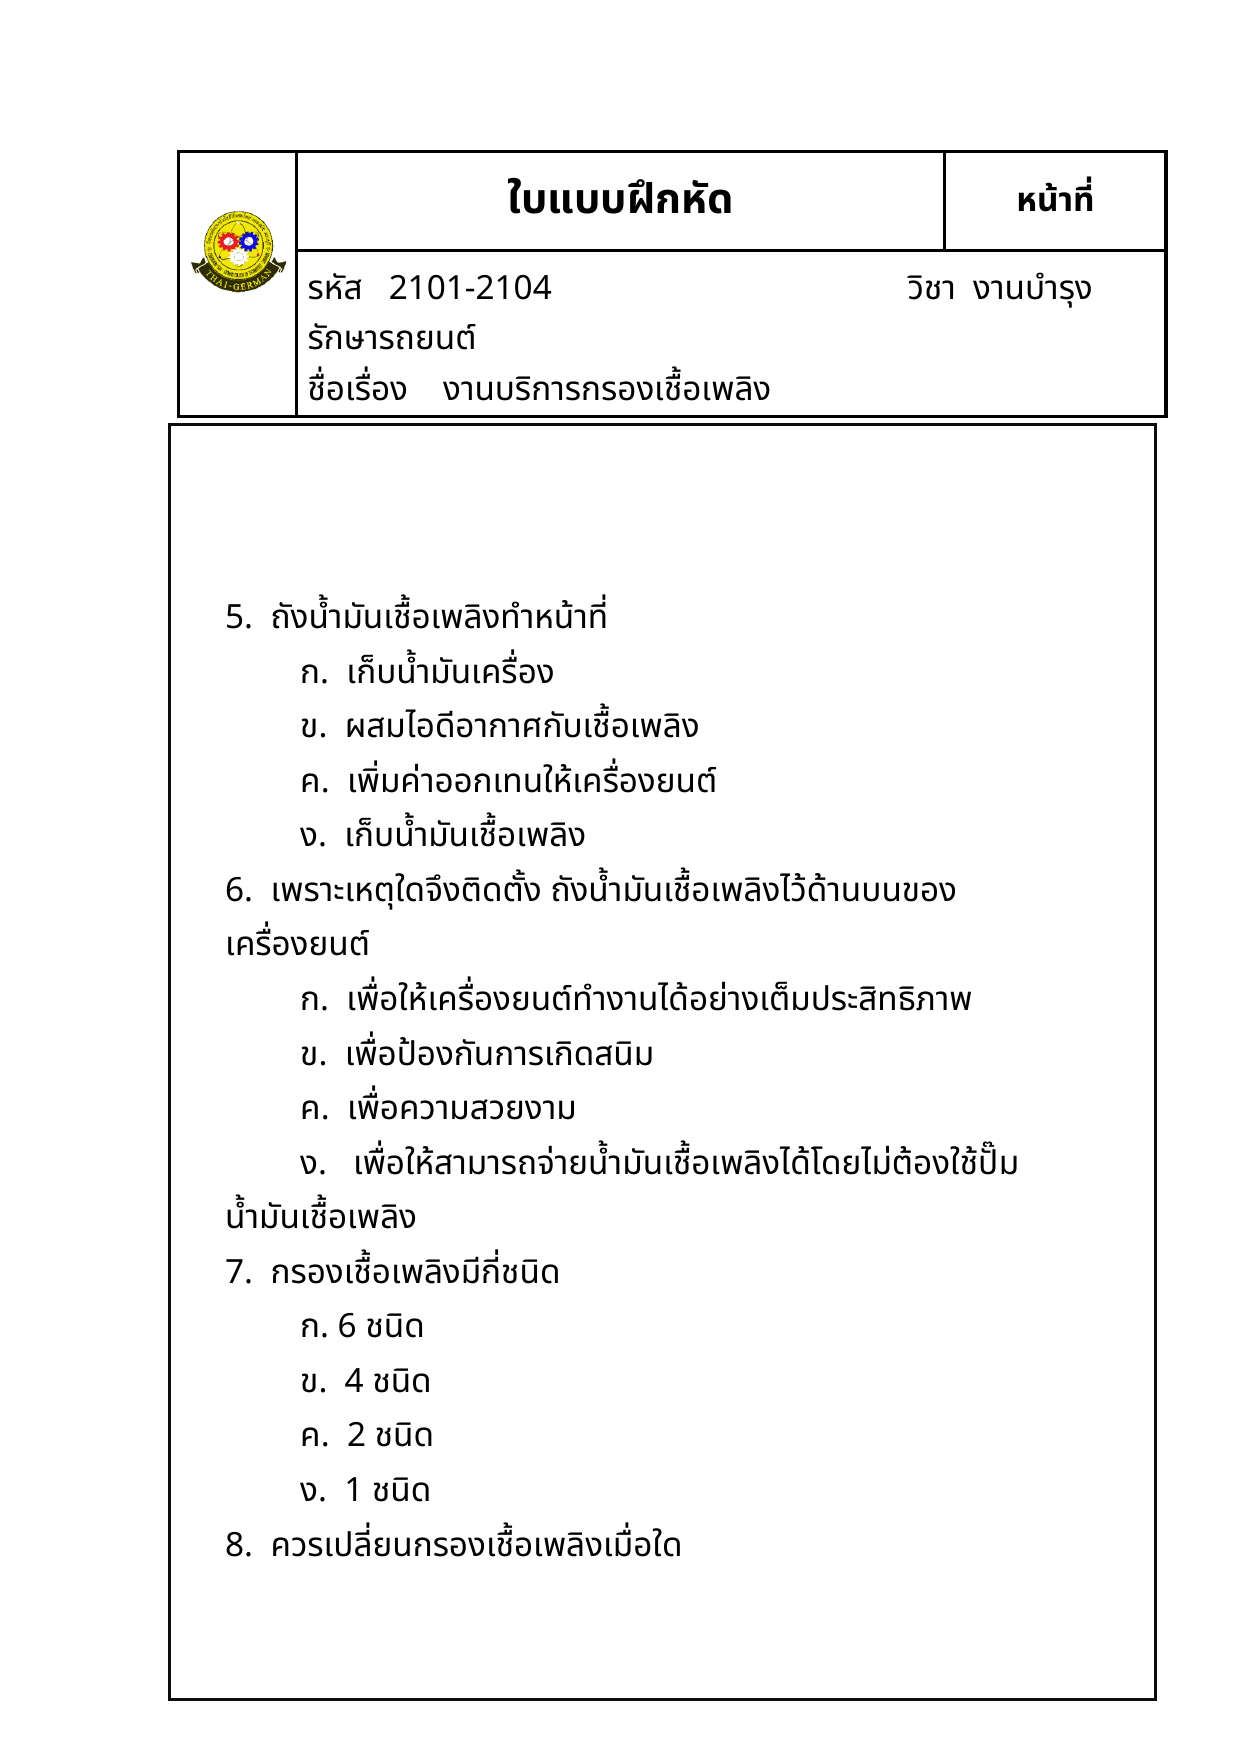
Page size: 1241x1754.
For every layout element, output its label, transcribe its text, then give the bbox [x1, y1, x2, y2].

text ค. เพื่อความสวยงาม [225, 1084, 1090, 1134]
text ก. 6 ชนิด [225, 1302, 1090, 1353]
text ข. 4 ชนิด [225, 1357, 1090, 1407]
text ค. เพิ่มค่าออกเทนให้เครื่องยนต์ [225, 757, 1090, 807]
text 6. เพราะเหตุใดจึงติดตั้ง ถังน้ำมันเชื้อเพลิงไว้ด้านบนของเครื่องยนต์ [225, 866, 1090, 971]
text ข. ผสมไอดีอากาศกับเชื้อเพลิง [225, 702, 1090, 753]
text 8. ควรเปลี่ยนกรองเชื้อเพลิงเมื่อใด [225, 1520, 1090, 1571]
text 5. ถังน้ำมันเชื้อเพลิงทำหน้าที่ [225, 593, 1090, 643]
text ค. 2 ชนิด [225, 1411, 1090, 1462]
text ก. เพื่อให้เครื่องยนต์ทำงานได้อย่างเต็มประสิทธิภาพ [225, 975, 1090, 1025]
picture [189, 206, 290, 308]
text 7. กรองเชื้อเพลิงมีกี่ชนิด [225, 1247, 1090, 1298]
text ง. 1 ชนิด [225, 1466, 1090, 1516]
text ก. เก็บน้ำมันเครื่อง [225, 647, 1090, 698]
text ง. เก็บน้ำมันเชื้อเพลิง [225, 811, 1090, 862]
text ข. เพื่อป้องกันการเกิดสนิม [225, 1029, 1090, 1080]
text ง. เพื่อให้สามารถจ่ายน้ำมันเชื้อเพลิงได้โดยไม่ต้องใช้ปั๊มน้ำมันเชื้อเพลิง [225, 1138, 1090, 1243]
